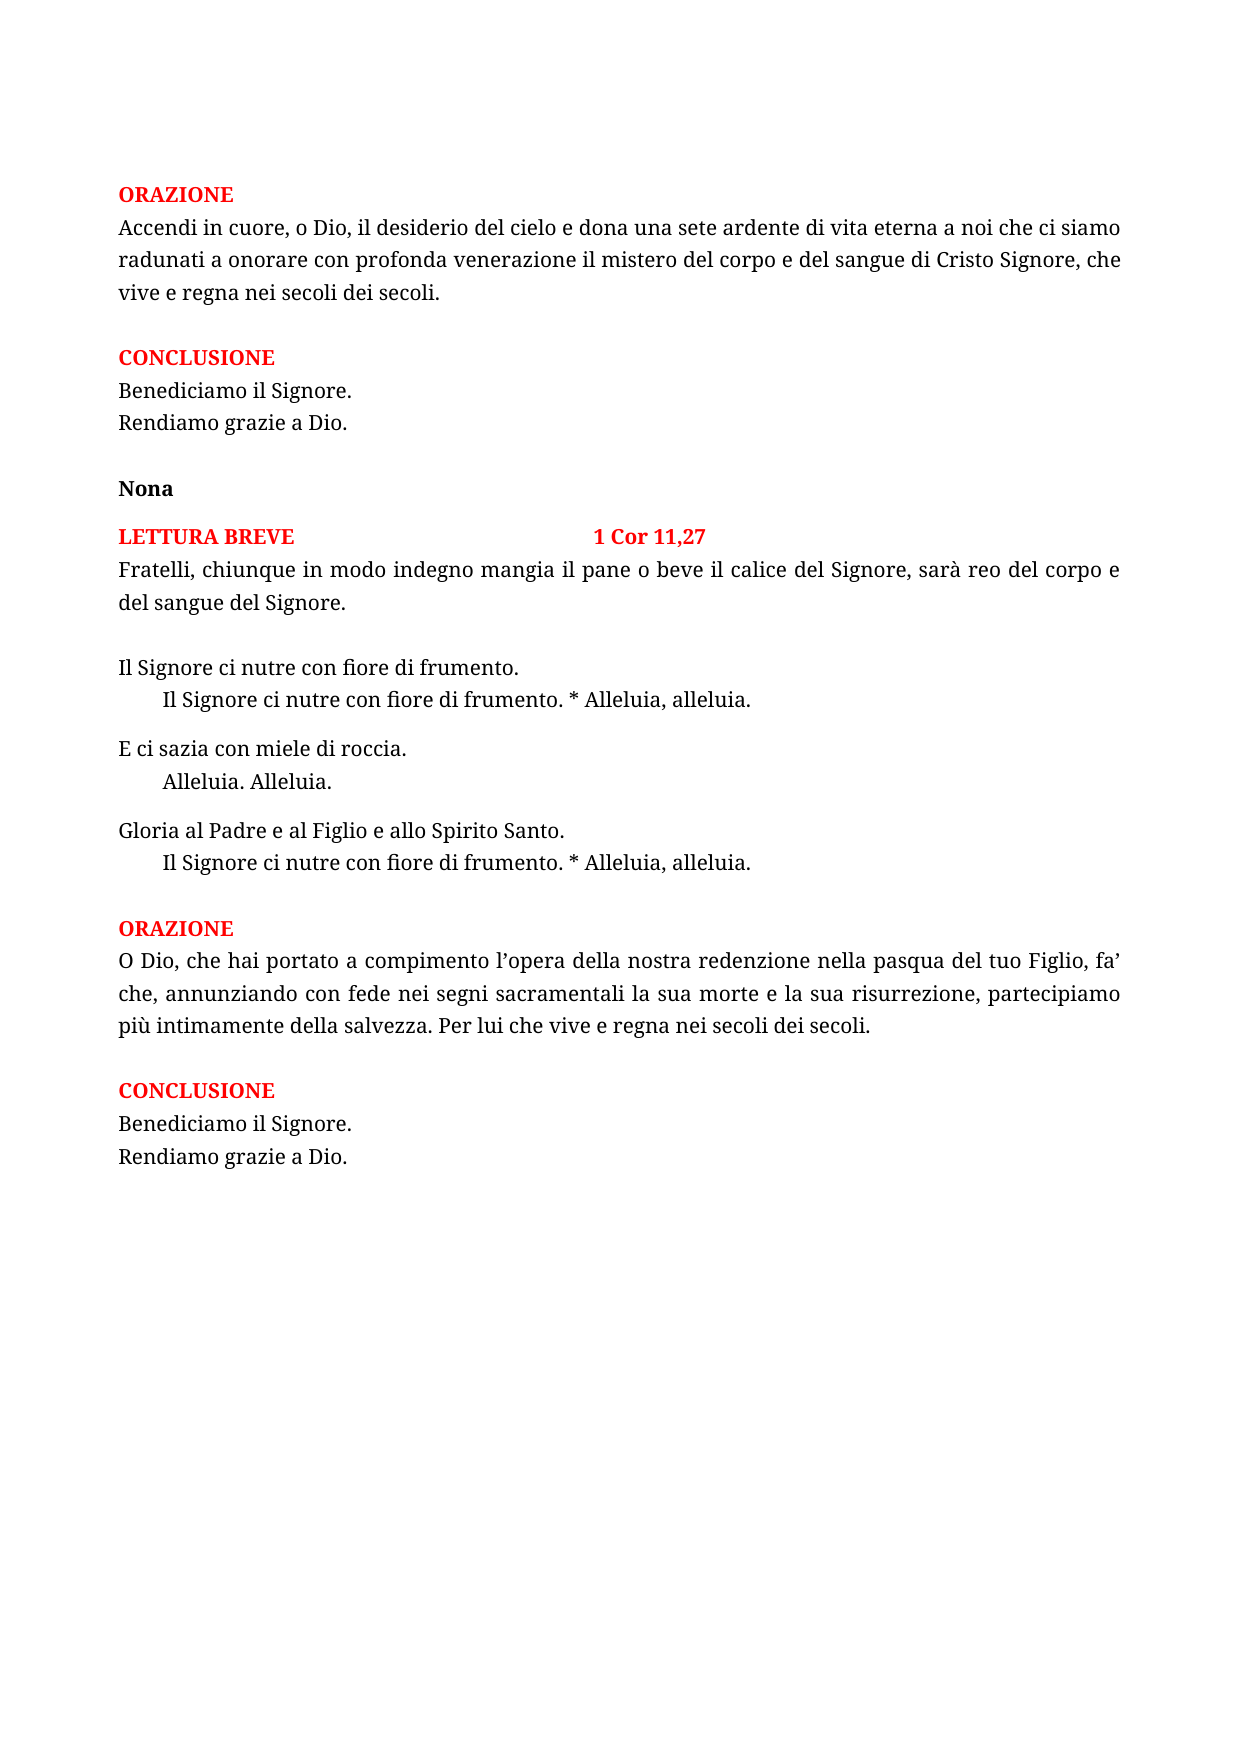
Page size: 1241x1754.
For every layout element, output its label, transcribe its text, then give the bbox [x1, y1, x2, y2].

text Accendi in cuore, o Dio, il desiderio del cielo e dona una sete ardente di vita eterna a noi che ci siamo radunati a onorare con profonda venerazione il mistero del corpo e del sangue di Cristo Signore, che vive e regna nei secoli dei secoli. [118, 213, 1122, 306]
text Rendiamo grazie a Dio. [118, 1142, 1122, 1170]
text E ci sazia con miele di roccia. [118, 734, 1122, 763]
text O Dio, che hai portato a compimento l’opera della nostra redenzione nella pasqua del tuo Figlio, fa’ che, annunziando con fede nei segni sacramentali la sua morte e la sua risurrezione, partecipiamo più intimamente della salvezza. Per lui che vive e regna nei secoli dei secoli. [118, 946, 1122, 1040]
text LETTURA BREVE 1 Cor 11,27 [118, 522, 1122, 551]
text ORAZIONE [118, 180, 1122, 209]
text Nona [118, 474, 1122, 502]
text Gloria al Padre e al Figlio e allo Spirito Santo. [118, 816, 1122, 844]
text Fratelli, chiunque in modo indegno mangia il pane o beve il calice del Signore, sarà reo del corpo e del sangue del Signore. [118, 555, 1122, 616]
text Benediciamo il Signore. [118, 376, 1122, 404]
text ORAZIONE [118, 914, 1122, 942]
text Rendiamo grazie a Dio. [118, 408, 1122, 437]
text Il Signore ci nutre con fiore di frumento. [118, 653, 1122, 681]
text CONCLUSIONE [118, 343, 1122, 372]
text Il Signore ci nutre con fiore di frumento. * Alleluia, alleluia. [118, 848, 1122, 877]
text Il Signore ci nutre con fiore di frumento. * Alleluia, alleluia. [118, 686, 1122, 714]
text Alleluia. Alleluia. [118, 767, 1122, 795]
text Benediciamo il Signore. [118, 1109, 1122, 1138]
text CONCLUSIONE [118, 1077, 1122, 1105]
